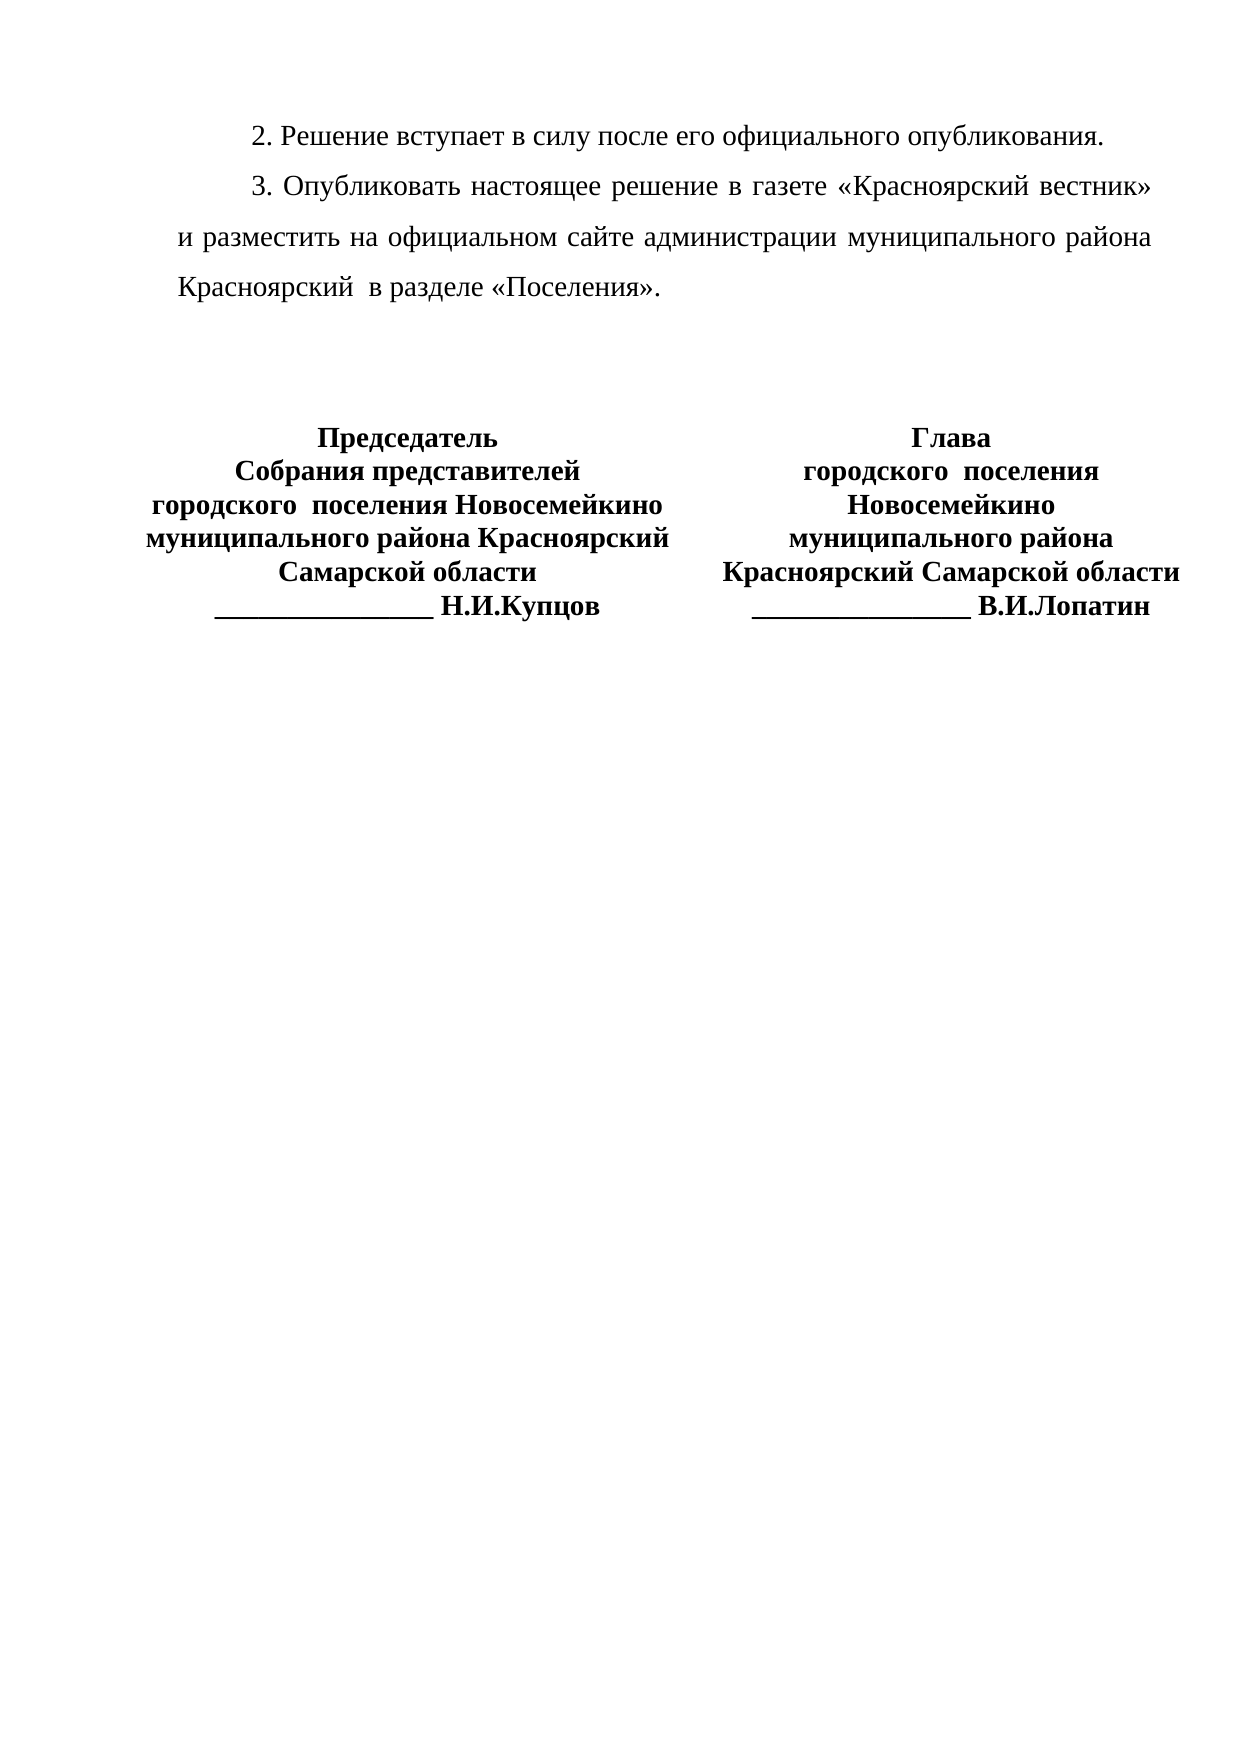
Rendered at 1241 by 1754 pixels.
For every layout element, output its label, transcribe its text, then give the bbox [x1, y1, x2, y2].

text 2. Решение вступает в силу после его официального опубликования. [177, 118, 1152, 152]
table_header Председатель Собрания представителей городского поселения Новосемейкино муниципального района Красноярский Самарской области _______________ Н.И.Купцов [121, 420, 694, 642]
table_header Глава городского поселения Новосемейкино муниципального района Красноярский Самарской области _______________ В.И.Лопатин [694, 420, 1208, 642]
text 3. Опубликовать настоящее решение в газете «Красноярский вестник» и разместить на официальном сайте администрации муниципального района Красноярский в разделе «Поселения». [177, 168, 1152, 303]
